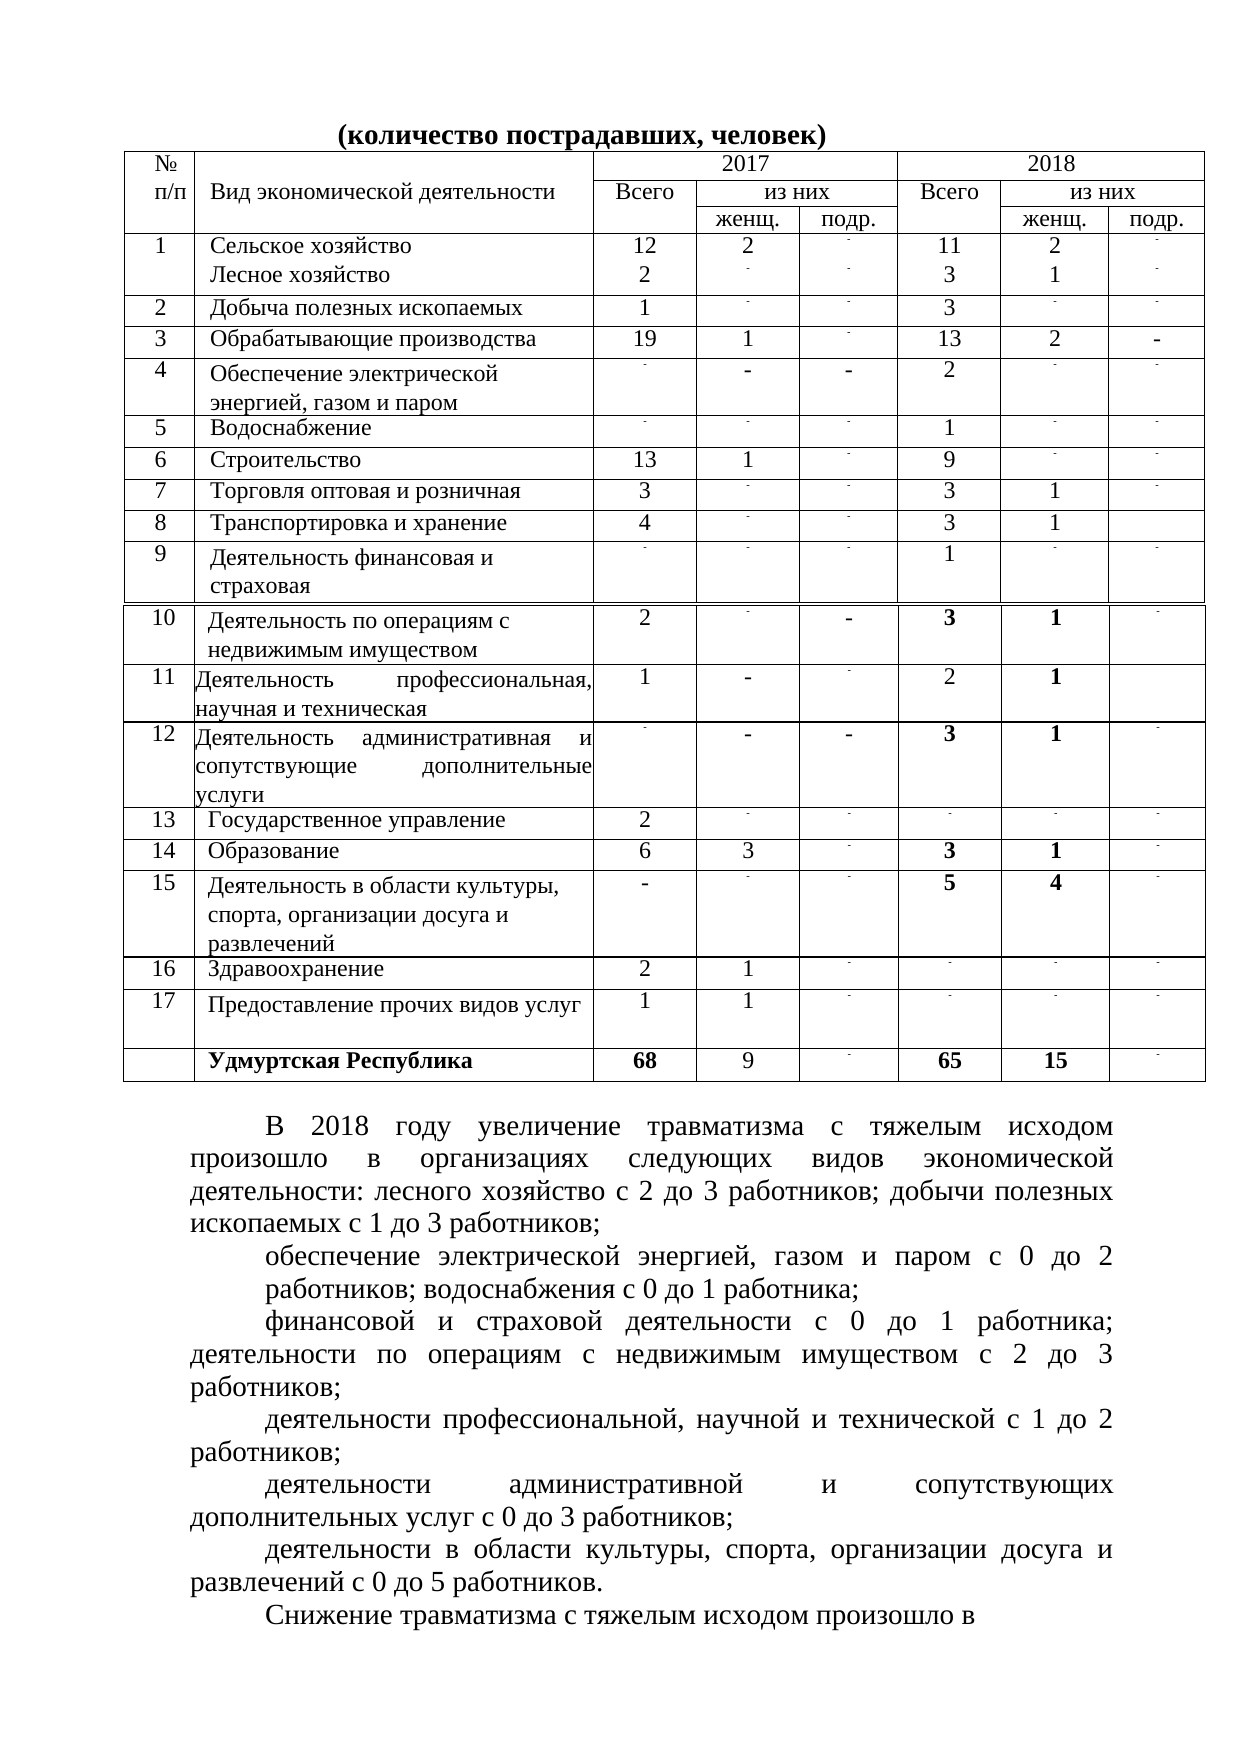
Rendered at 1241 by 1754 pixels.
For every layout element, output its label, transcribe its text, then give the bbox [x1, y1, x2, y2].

table_cell - [1109, 416, 1204, 447]
table_cell [195, 206, 593, 233]
table_cell 1 [1001, 511, 1108, 541]
table_header 1 [1002, 606, 1109, 664]
table_cell Водоснабжение [195, 416, 593, 447]
table_cell [125, 206, 194, 233]
table_cell Строительство [195, 448, 593, 479]
table_cell 9 [125, 542, 194, 602]
table_cell 2 [1001, 234, 1108, 263]
table_cell - [1002, 808, 1109, 839]
table_cell женщ. [1001, 207, 1108, 233]
text деятельности административной и сопутствующих дополнительных услуг с 0 до 3 работников; [190, 1468, 1114, 1533]
table_cell - [594, 723, 696, 807]
table_cell 13 [594, 448, 696, 479]
table_cell Транспортировка и хранение [195, 511, 593, 541]
table_cell 68 [594, 1049, 696, 1081]
table_cell - [594, 542, 696, 602]
table_cell Обрабатывающие производства [195, 327, 593, 358]
table_cell - [800, 542, 897, 602]
table_cell - [697, 511, 799, 541]
table_cell - [594, 416, 696, 447]
table_cell - [697, 665, 799, 721]
table_cell [898, 206, 1000, 233]
table_header 2 [594, 606, 696, 664]
table_cell - [800, 234, 897, 263]
table_cell п/п [125, 180, 194, 206]
table_cell 13 [124, 808, 194, 839]
table_cell подр. [1109, 207, 1204, 233]
table_cell 2 [125, 296, 194, 326]
table_cell - [800, 665, 898, 721]
text (количество пострадавших, человек) [177, 118, 914, 151]
table_cell - [800, 448, 897, 479]
table_cell 1 [1001, 480, 1108, 510]
table_cell [594, 206, 696, 233]
table_cell 6 [594, 840, 696, 870]
text обеспечение электрической энергией, газом и паром с 0 до 2 работников; водоснабжения с 0 до 1 работника; [265, 1239, 1114, 1305]
table_cell 3 [125, 327, 194, 358]
table_cell - [1109, 480, 1204, 510]
table_cell Предоставление прочих видов услуг [195, 990, 593, 1048]
table_cell 3 [594, 480, 696, 510]
table_cell [124, 1049, 194, 1081]
table_cell 13 [898, 327, 1000, 358]
table_cell Деятельность профессиональная, научная и техническая [195, 665, 593, 721]
table_cell 15 [1002, 1049, 1109, 1081]
table_header 2018 [898, 152, 1204, 179]
table_cell - [1001, 416, 1108, 447]
table_cell - [1110, 990, 1205, 1048]
table_cell 2 [594, 263, 696, 295]
table_cell - [697, 263, 799, 295]
table_cell Лесное хозяйство [195, 263, 593, 295]
table_cell 65 [899, 1049, 1001, 1081]
table_cell - [800, 296, 897, 326]
table_cell 3 [898, 511, 1000, 541]
table_cell - [800, 416, 897, 447]
table_cell Деятельность административная и сопутствующие дополнительные услуги [195, 723, 593, 807]
table_cell - [1001, 448, 1108, 479]
table_cell - [1110, 808, 1205, 839]
table_cell - [1001, 296, 1108, 326]
table_cell 5 [125, 416, 194, 447]
table_cell - [1109, 327, 1204, 358]
table_cell 1 [1002, 723, 1109, 807]
table_cell - [1110, 1049, 1205, 1081]
table_cell - [1110, 723, 1205, 807]
table_header № [125, 152, 194, 179]
text финансовой и страховой деятельности с 0 до 1 работника; деятельности по операциям с недвижимым имуществом с 2 до 3 работников; [190, 1305, 1114, 1402]
table_cell 1 [594, 296, 696, 326]
table_cell - [1001, 359, 1108, 415]
table_cell - [697, 480, 799, 510]
table_cell 6 [125, 448, 194, 479]
table_cell 17 [124, 990, 194, 1048]
table_cell 1 [697, 448, 799, 479]
table_cell Сельское хозяйство [195, 234, 593, 263]
table_cell Всего [898, 181, 1000, 206]
table_header - [1110, 606, 1205, 664]
table_cell 1 [898, 416, 1000, 447]
table_cell 9 [898, 448, 1000, 479]
table_cell из них [697, 181, 897, 206]
table_cell - [697, 723, 799, 807]
table_cell 4 [1002, 871, 1109, 956]
table_cell Образование [195, 840, 593, 870]
table_cell 5 [899, 871, 1001, 956]
table_cell - [800, 723, 898, 807]
table_cell - [800, 263, 897, 295]
table_cell - [1002, 958, 1109, 989]
table_header 3 [899, 606, 1001, 664]
table_cell 1 [697, 958, 799, 989]
table_cell - [697, 871, 799, 956]
table_cell 1 [594, 665, 696, 721]
table_cell 8 [125, 511, 194, 541]
table_cell - [697, 808, 799, 839]
table_cell - [800, 359, 897, 415]
table_cell 11 [124, 665, 194, 721]
table_cell 1 [1002, 665, 1109, 721]
table_cell - [800, 958, 898, 989]
table_cell - [800, 871, 898, 956]
text В 2018 году увеличение травматизма с тяжелым исходом произошло в организациях следующих видов экономической деятельности: лесного хозяйство с 2 до 3 работников; добычи полезных ископаемых с 1 до 3 работников; [190, 1109, 1114, 1239]
table_cell 1 [1002, 840, 1109, 870]
table_cell Государственное управление [195, 808, 593, 839]
table_cell - [800, 990, 898, 1048]
table_cell - [1110, 871, 1205, 956]
table_cell Деятельность финансовая и страховая [195, 542, 593, 602]
table_cell 19 [594, 327, 696, 358]
table_cell - [1109, 542, 1204, 602]
table_cell - [899, 808, 1001, 839]
table_cell 2 [594, 808, 696, 839]
table_header - [697, 606, 799, 664]
table_cell 3 [898, 263, 1000, 295]
table_cell 3 [899, 723, 1001, 807]
table_cell 4 [594, 511, 696, 541]
table_cell - [800, 1049, 898, 1081]
table_cell 1 [898, 542, 1000, 602]
table_cell - [1109, 263, 1204, 295]
table_cell - [697, 359, 799, 415]
table_cell Деятельность в области культуры, спорта, организации досуга и развлечений [195, 871, 593, 956]
table_cell 11 [898, 234, 1000, 263]
table_header [195, 152, 593, 179]
table_cell [1109, 511, 1204, 541]
table_cell Добыча полезных ископаемых [195, 296, 593, 326]
table_cell - [1001, 542, 1108, 602]
table_cell 14 [124, 840, 194, 870]
table_cell из них [1001, 181, 1204, 206]
table_cell - [594, 871, 696, 956]
table_cell - [800, 840, 898, 870]
table_cell - [800, 511, 897, 541]
table_cell Удмуртская Республика [195, 1049, 593, 1081]
table_cell 9 [697, 1049, 799, 1081]
table_cell - [800, 480, 897, 510]
table_cell - [800, 808, 898, 839]
table_cell 2 [594, 958, 696, 989]
table_cell 1 [1001, 263, 1108, 295]
table_cell 3 [697, 840, 799, 870]
table_cell 3 [898, 296, 1000, 326]
text деятельности профессиональной, научной и технической с 1 до 2 работников; [190, 1402, 1114, 1468]
table_cell подр. [800, 207, 897, 233]
table_cell Всего [594, 181, 696, 206]
table_cell - [1109, 296, 1204, 326]
table_cell 12 [594, 234, 696, 263]
table_cell - [1109, 234, 1204, 263]
table_cell Вид экономической деятельности [195, 180, 593, 206]
table_cell - [1110, 958, 1205, 989]
table_cell - [1110, 840, 1205, 870]
table_cell [1110, 665, 1205, 721]
table_cell - [1109, 359, 1204, 415]
table_cell 4 [125, 359, 194, 415]
table_cell женщ. [697, 207, 799, 233]
table_cell - [697, 296, 799, 326]
table_cell 2 [898, 359, 1000, 415]
table_cell 1 [697, 990, 799, 1048]
table_cell Торговля оптовая и розничная [195, 480, 593, 510]
table_cell 2 [1001, 327, 1108, 358]
table_cell 12 [124, 723, 194, 807]
table_cell 1 [125, 234, 194, 295]
table_header Деятельность по операциям с недвижимым имуществом [195, 606, 593, 664]
table_cell 7 [125, 480, 194, 510]
table_cell Здравоохранение [195, 958, 593, 989]
table_cell 15 [124, 871, 194, 956]
table_cell 2 [697, 234, 799, 263]
table_cell 3 [899, 840, 1001, 870]
table_cell Обеспечение электрической энергией, газом и паром [195, 359, 593, 415]
text деятельности в области культуры, спорта, организации досуга и развлечений с 0 до 5 работников. [190, 1533, 1114, 1598]
table_cell - [697, 542, 799, 602]
table_cell - [899, 958, 1001, 989]
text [265, 1598, 1114, 1631]
table_header 2017 [594, 152, 897, 179]
table_cell - [1109, 448, 1204, 479]
table_cell 3 [898, 480, 1000, 510]
table_header 10 [124, 606, 194, 664]
table_cell - [1002, 990, 1109, 1048]
table_cell - [594, 359, 696, 415]
table_cell - [800, 327, 897, 358]
table_header - [800, 606, 898, 664]
table_cell 1 [697, 327, 799, 358]
table_cell - [697, 416, 799, 447]
table_cell 16 [124, 958, 194, 989]
table_cell - [899, 990, 1001, 1048]
table_cell 1 [594, 990, 696, 1048]
table_cell 2 [899, 665, 1001, 721]
